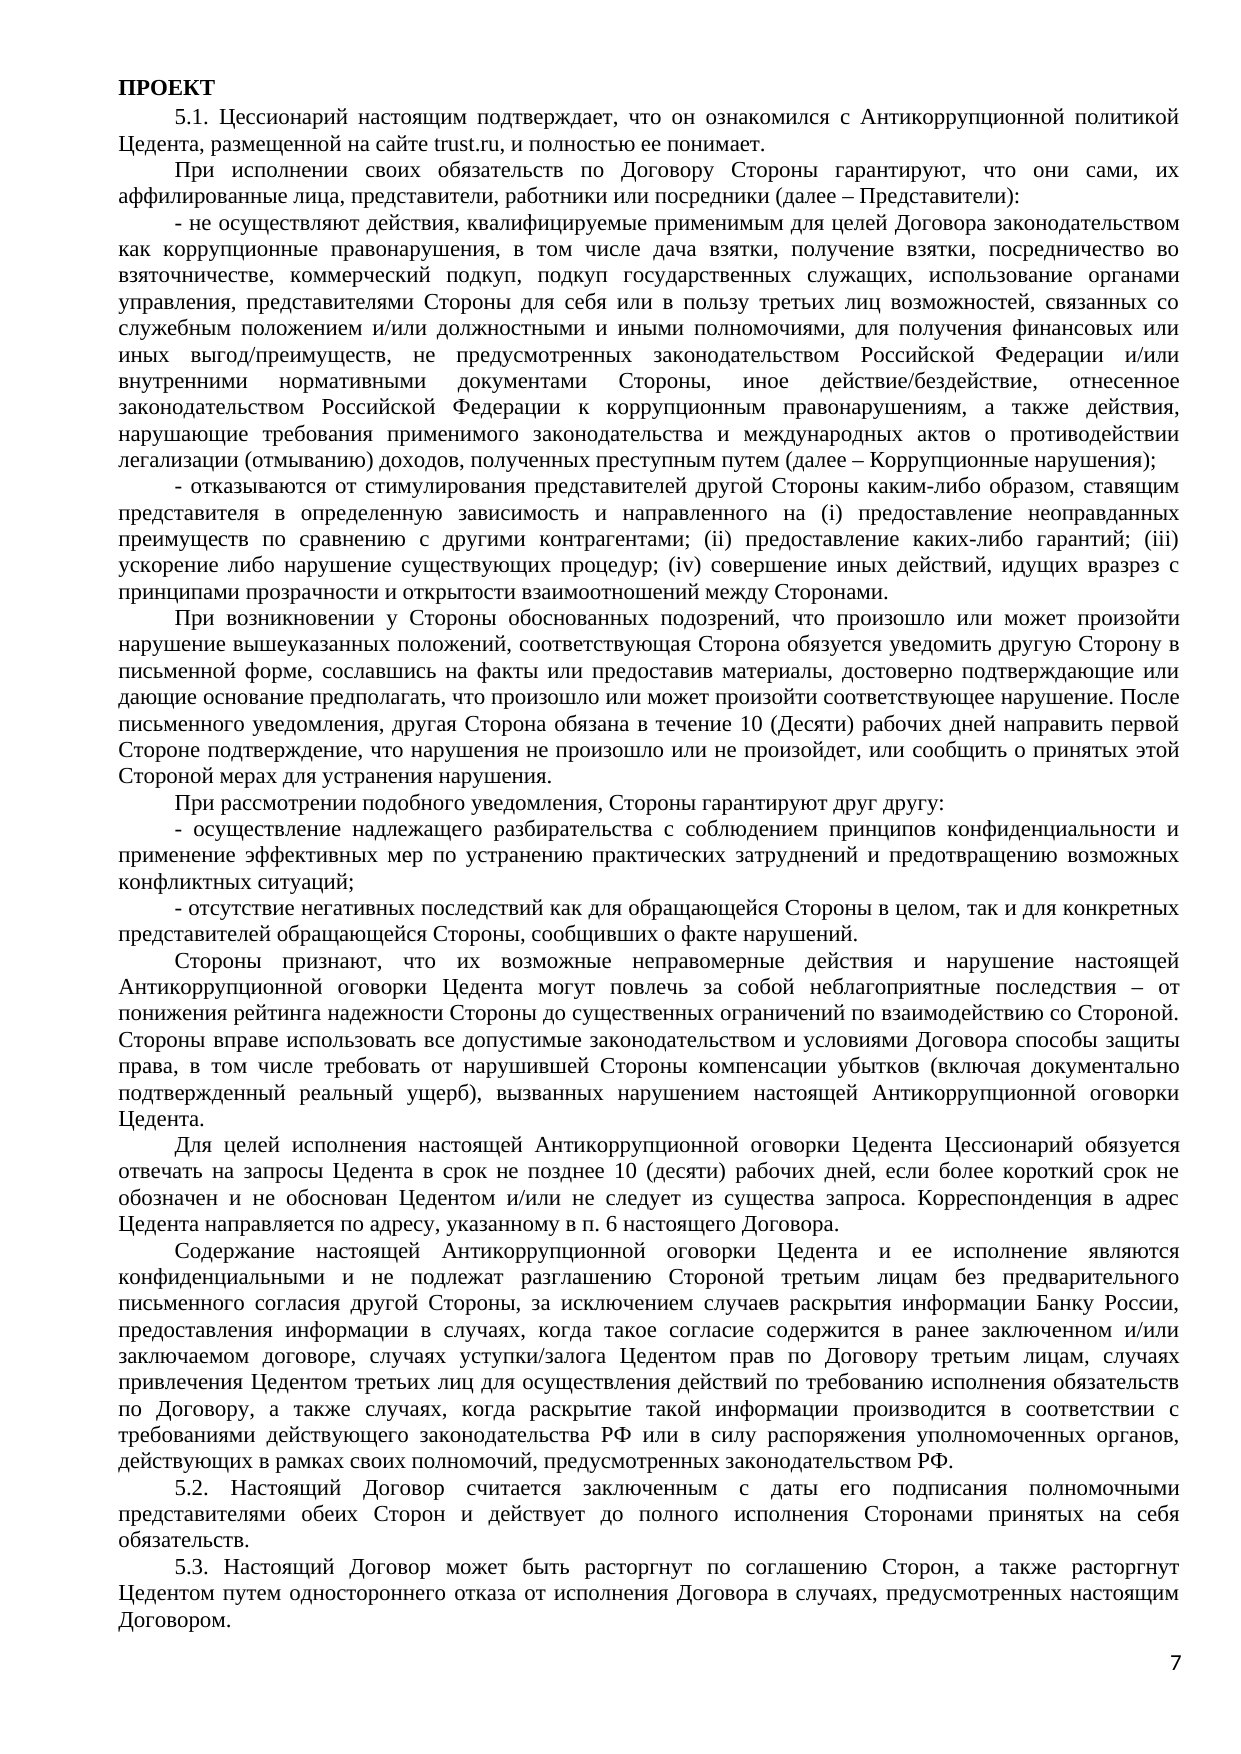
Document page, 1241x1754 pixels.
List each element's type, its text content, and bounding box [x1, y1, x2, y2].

text При рассмотрении подобного уведомления, Стороны гарантируют друг другу: [118, 789, 1181, 815]
text Для целей исполнения настоящей Антикоррупционной оговорки Цедента Цессионарий обязуется отвечать на запросы Цедента в срок не позднее 10 (десяти) рабочих дней, если более короткий срок не обозначен и не обоснован Цедентом и/или не следует из существа запроса. Корреспонденция в адрес Цедента направляется по адресу, указанному в п. 6 настоящего Договора. [118, 1131, 1181, 1237]
text 5.1. Цессионарий настоящим подтверждает, что он ознакомился с Антикоррупционной политикой Цедента, размещенной на сайте trust.ru, и полностью ее понимает. [118, 103, 1181, 156]
text 5.3. Настоящий Договор может быть расторгнут по соглашению Сторон, а также расторгнут Цедентом путем одностороннего отказа от исполнения Договора в случаях, предусмотренных настоящим Договором. [118, 1553, 1181, 1632]
text 5.2. Настоящий Договор считается заключенным с даты его подписания полномочными представителями обеих Сторон и действует до полного исполнения Сторонами принятых на себя обязательств. [118, 1474, 1181, 1553]
text - отсутствие негативных последствий как для обращающейся Стороны в целом, так и для конкретных представителей обращающейся Стороны, сообщивших о факте нарушений. [118, 894, 1181, 947]
text При исполнении своих обязательств по Договору Стороны гарантируют, что они сами, их аффилированные лица, представители, работники или посредники (далее – Представители): [118, 156, 1181, 209]
text - не осуществляют действия, квалифицируемые применимым для целей Договора законодательством как коррупционные правонарушения, в том числе дача взятки, получение взятки, посредничество во взяточничестве, коммерческий подкуп, подкуп государственных служащих, использование органами управления, представителями Стороны для себя или в пользу третьих лиц возможностей, связанных со служебным положением и/или должностными и иными полномочиями, для получения финансовых или иных выгод/преимуществ, не предусмотренных законодательством Российской Федерации и/или внутренними нормативными документами Стороны, иное действие/бездействие, отнесенное законодательством Российской Федерации к коррупционным правонарушениям, а также действия, нарушающие требования применимого законодательства и международных актов о противодействии легализации (отмыванию) доходов, полученных преступным путем (далее – Коррупционные нарушения); [118, 209, 1181, 472]
text - отказываются от стимулирования представителей другой Стороны каким-либо образом, ставящим представителя в определенную зависимость и направленного на (i) предоставление неоправданных преимуществ по сравнению с другими контрагентами; (ii) предоставление каких-либо гарантий; (iii) ускорение либо нарушение существующих процедур; (iv) совершение иных действий, идущих вразрез с принципами прозрачности и открытости взаимоотношений между Сторонами. [118, 472, 1181, 604]
text При возникновении у Стороны обоснованных подозрений, что произошло или может произойти нарушение вышеуказанных положений, соответствующая Сторона обязуется уведомить другую Сторону в письменной форме, сославшись на факты или предоставив материалы, достоверно подтверждающие или дающие основание предполагать, что произошло или может произойти соответствующее нарушение. После письменного уведомления, другая Сторона обязана в течение 10 (Десяти) рабочих дней направить первой Стороне подтверждение, что нарушения не произошло или не произойдет, или сообщить о принятых этой Стороной мерах для устранения нарушения. [118, 604, 1181, 789]
text - осуществление надлежащего разбирательства с соблюдением принципов конфиденциальности и применение эффективных мер по устранению практических затруднений и предотвращению возможных конфликтных ситуаций; [118, 815, 1181, 894]
text Содержание настоящей Антикоррупционной оговорки Цедента и ее исполнение являются конфиденциальными и не подлежат разглашению Стороной третьим лицам без предварительного письменного согласия другой Стороны, за исключением случаев раскрытия информации Банку России, предоставления информации в случаях, когда такое согласие содержится в ранее заключенном и/или заключаемом договоре, случаях уступки/залога Цедентом прав по Договору третьим лицам, случаях привлечения Цедентом третьих лиц для осуществления действий по требованию исполнения обязательств по Договору, а также случаях, когда раскрытие такой информации производится в соответствии с требованиями действующего законодательства РФ или в силу распоряжения уполномоченных органов, действующих в рамках своих полномочий, предусмотренных законодательством РФ. [118, 1237, 1181, 1474]
text Стороны признают, что их возможные неправомерные действия и нарушение настоящей Антикоррупционной оговорки Цедента могут повлечь за собой неблагоприятные последствия – от понижения рейтинга надежности Стороны до существенных ограничений по взаимодействию со Стороной. Стороны вправе использовать все допустимые законодательством и условиями Договора способы защиты права, в том числе требовать от нарушившей Стороны компенсации убытков (включая документально подтвержденный реальный ущерб), вызванных нарушением настоящей Антикоррупционной оговорки Цедента. [118, 947, 1181, 1131]
